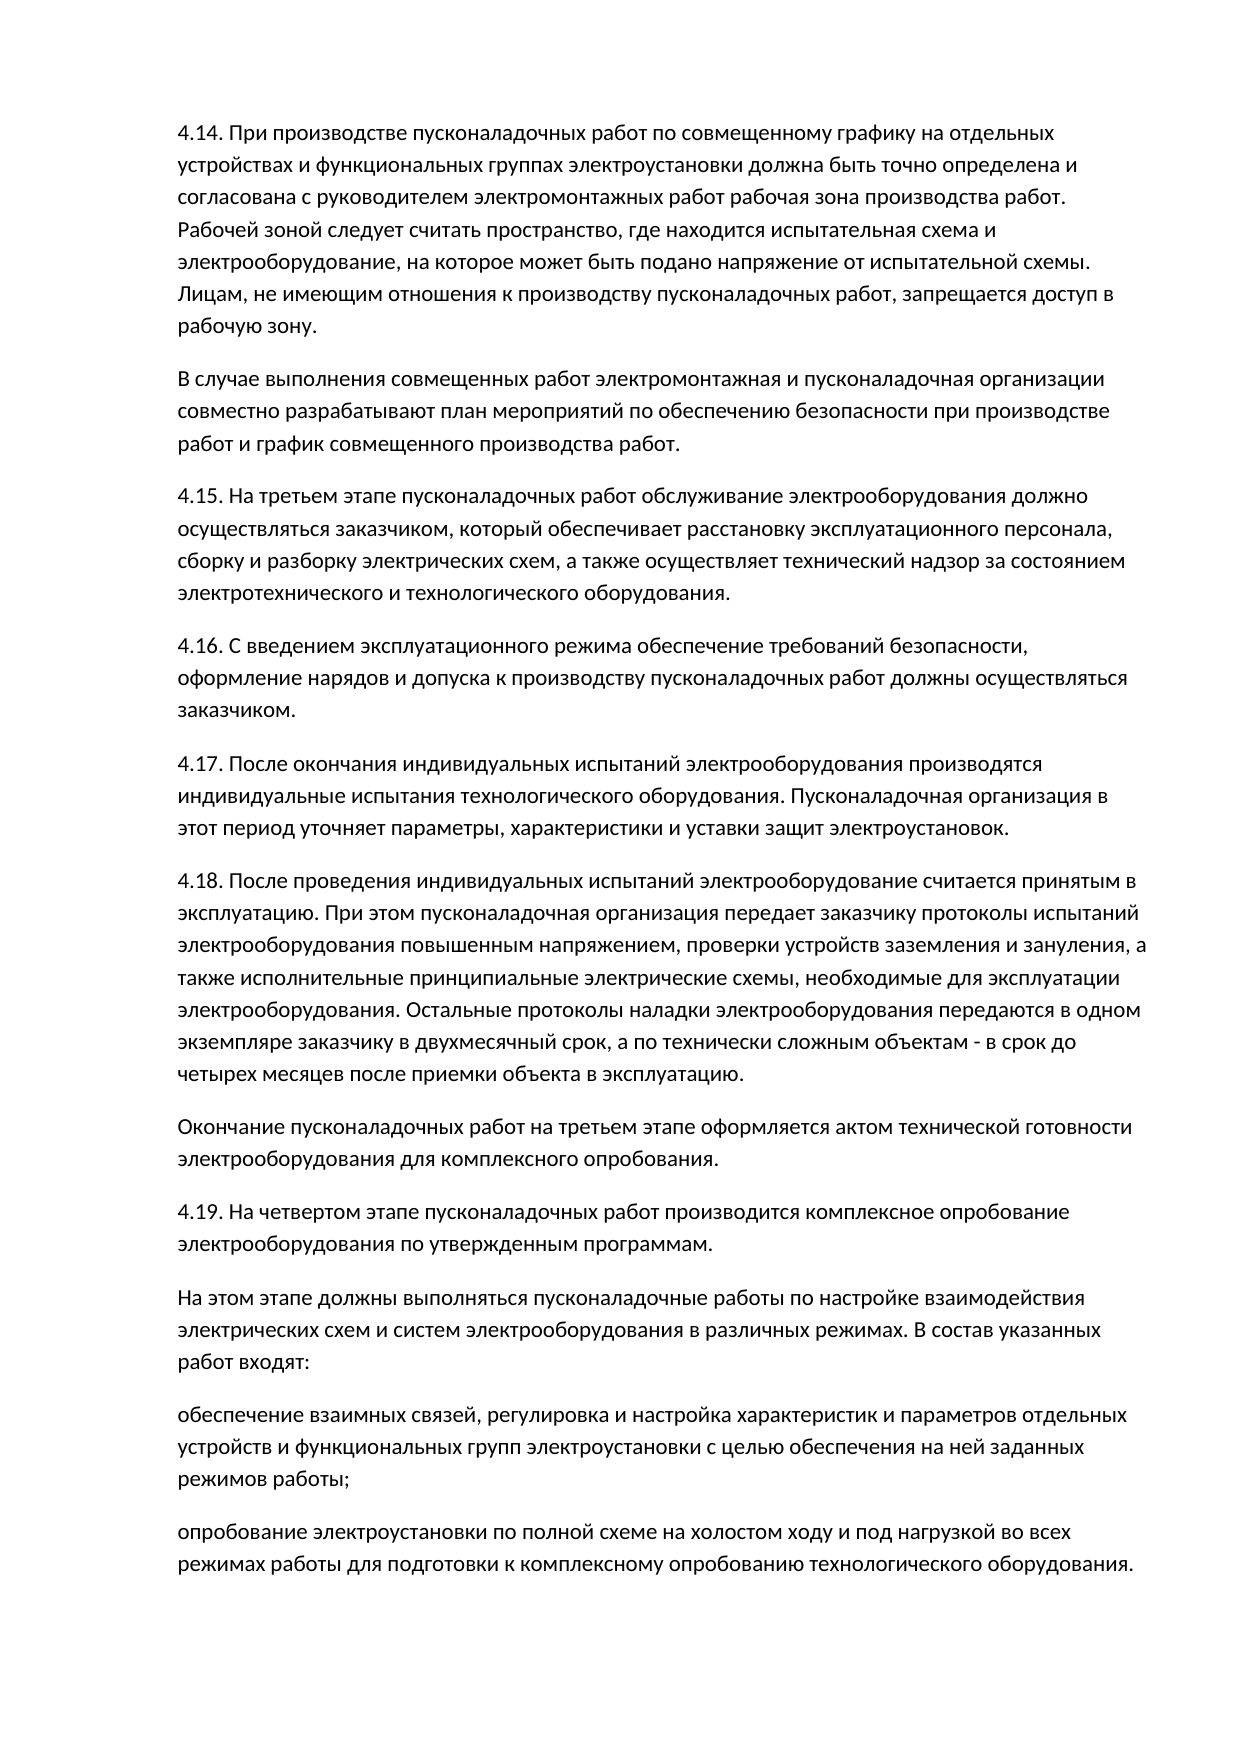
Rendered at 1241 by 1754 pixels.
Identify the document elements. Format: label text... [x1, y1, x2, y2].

text 4.18. После проведения индивидуальных испытаний электрооборудование считается принятым в эксплуатацию. При этом пусконаладочная организация передает заказчику протоколы испытаний электрооборудования повышенным напряжением, проверки устройств заземления и зануления, а также исполнительные принципиальные электрические схемы, необходимые для эксплуатации электрооборудования. Остальные протоколы наладки электрооборудования передаются в одном экземпляре заказчику в двухмесячный срок, а по технически сложным объектам - в срок до четырех месяцев после приемки объекта в эксплуатацию. [177, 866, 1152, 1087]
text 4.15. На третьем этапе пусконаладочных работ обслуживание электрооборудования должно осуществляться заказчиком, который обеспечивает расстановку эксплуатационного персонала, сборку и разборку электрических схем, а также осуществляет технический надзор за состоянием электротехнического и технологического оборудования. [177, 482, 1152, 606]
text В случае выполнения совмещенных работ электромонтажная и пусконаладочная организации совместно разрабатывают план мероприятий по обеспечению безопасности при производстве работ и график совмещенного производства работ. [177, 364, 1152, 457]
text На этом этапе должны выполняться пусконаладочные работы по настройке взаимодействия электрических схем и систем электрооборудования в различных режимах. В состав указанных работ входят: [177, 1283, 1152, 1375]
text опробование электроустановки по полной схеме на холостом ходу и под нагрузкой во всех режимах работы для подготовки к комплексному опробованию технологического оборудования. [177, 1517, 1152, 1578]
text 4.16. С введением эксплуатационного режима обеспечение требований безопасности, оформление нарядов и допуска к производству пусконаладочных работ должны осуществляться заказчиком. [177, 631, 1152, 724]
text Окончание пусконаладочных работ на третьем этапе оформляется актом технической готовности электрооборудования для комплексного опробования. [177, 1112, 1152, 1172]
text обеспечение взаимных связей, регулировка и настройка характеристик и параметров отдельных устройств и функциональных групп электроустановки с целью обеспечения на ней заданных режимов работы; [177, 1400, 1152, 1492]
text 4.17. После окончания индивидуальных испытаний электрооборудования производятся индивидуальные испытания технологического оборудования. Пусконаладочная организация в этот период уточняет параметры, характеристики и уставки защит электроустановок. [177, 749, 1152, 841]
text 4.19. На четвертом этапе пусконаладочных работ производится комплексное опробование электрооборудования по утвержденным программам. [177, 1197, 1152, 1258]
text 4.14. При производстве пусконаладочных работ по совмещенному графику на отдельных устройствах и функциональных группах электроустановки должна быть точно определена и согласована с руководителем электромонтажных работ рабочая зона производства работ. Рабочей зоной следует считать пространство, где находится испытательная схема и электрооборудование, на которое может быть подано напряжение от испытательной схемы. Лицам, не имеющим отношения к производству пусконаладочных работ, запрещается доступ в рабочую зону. [177, 118, 1152, 339]
